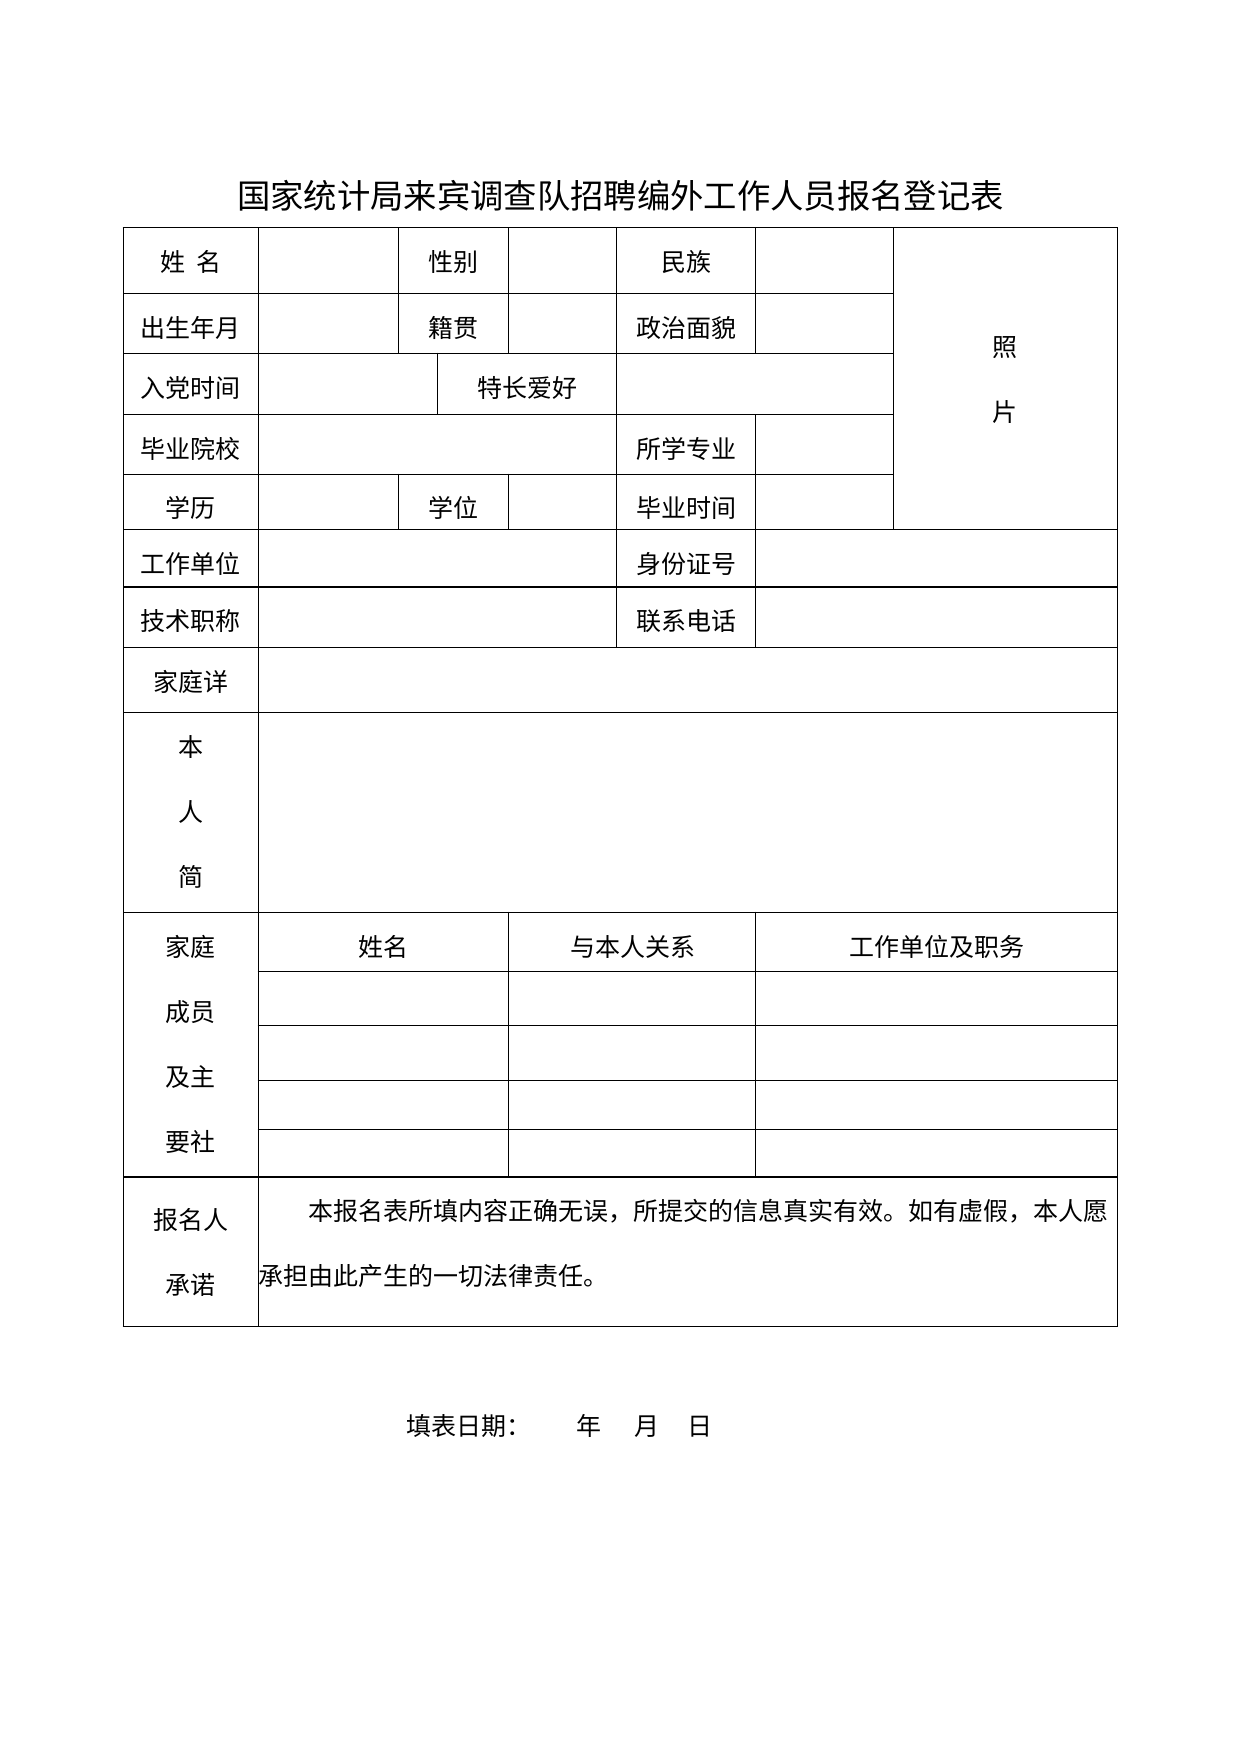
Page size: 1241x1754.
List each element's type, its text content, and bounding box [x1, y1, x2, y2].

table_cell 身份证号 [617, 530, 755, 586]
table_cell [259, 648, 1117, 712]
table_cell [756, 1026, 1117, 1080]
text 国家统计局来宾调查队招聘编外工作人员报名登记表 [187, 162, 1053, 227]
table_cell [259, 530, 616, 586]
table_cell [756, 530, 1117, 586]
table_cell 特长爱好 [438, 354, 616, 414]
table_cell [509, 475, 616, 529]
table_cell [756, 972, 1117, 1025]
table_cell 学历 [124, 475, 258, 529]
table_cell 与本人关系 [509, 913, 755, 971]
table_header [756, 228, 893, 293]
table_cell [509, 972, 755, 1025]
table_cell 出生年月 [124, 294, 258, 353]
table_cell [259, 1130, 508, 1176]
table_cell [259, 713, 1117, 912]
table_cell 报名人 承诺 [124, 1178, 258, 1326]
table_header 民族 [617, 228, 755, 293]
table_header [509, 228, 616, 293]
table_cell [259, 588, 616, 647]
table_cell [756, 294, 893, 353]
table_cell 工作单位及职务 [756, 913, 1117, 971]
table_cell 籍贯 [399, 294, 508, 353]
table_cell 联系电话 [617, 588, 755, 647]
table_cell 所学专业 [617, 415, 755, 473]
table_cell 家庭 成员 及主 要社 会关 系 [124, 913, 258, 1176]
table_cell [756, 1081, 1117, 1129]
table_cell [509, 1081, 755, 1129]
table_cell 工作单位 [124, 530, 258, 586]
table_cell [509, 294, 616, 353]
table_cell [259, 1026, 508, 1080]
table_cell [259, 415, 616, 473]
table_cell 学位 [399, 475, 508, 529]
table_cell 入党时间 [124, 354, 258, 414]
table_cell [756, 588, 1117, 647]
table_cell [756, 475, 893, 529]
table_cell [259, 1081, 508, 1129]
table_cell 毕业院校 [124, 415, 258, 473]
table_header 照 片 [894, 228, 1117, 529]
table_cell 本 人 简 历 [124, 713, 258, 912]
table_cell 姓名 [259, 913, 508, 971]
table_cell 毕业时间 [617, 475, 755, 529]
table_cell [756, 415, 893, 473]
table_cell 本报名表所填内容正确无误，所提交的信息真实有效。如有虚假，本人愿承担由此产生的一切法律责任。 报名人签名： [259, 1178, 1117, 1326]
table_cell [509, 1130, 755, 1176]
table_cell [509, 1026, 755, 1080]
table_cell [259, 294, 398, 353]
table_cell [259, 972, 508, 1025]
table_header 性别 [399, 228, 508, 293]
table_cell 政治面貌 [617, 294, 755, 353]
table_cell [259, 475, 398, 529]
text 填表日期： 年 月 日 [187, 1392, 1053, 1457]
table_cell 技术职称 [124, 588, 258, 647]
table_header 姓 名 [124, 228, 258, 293]
table_cell [259, 354, 437, 414]
table_cell [756, 1130, 1117, 1176]
table_cell 家庭详 细住址 [124, 648, 258, 712]
table_header [259, 228, 398, 293]
table_cell [617, 354, 893, 414]
